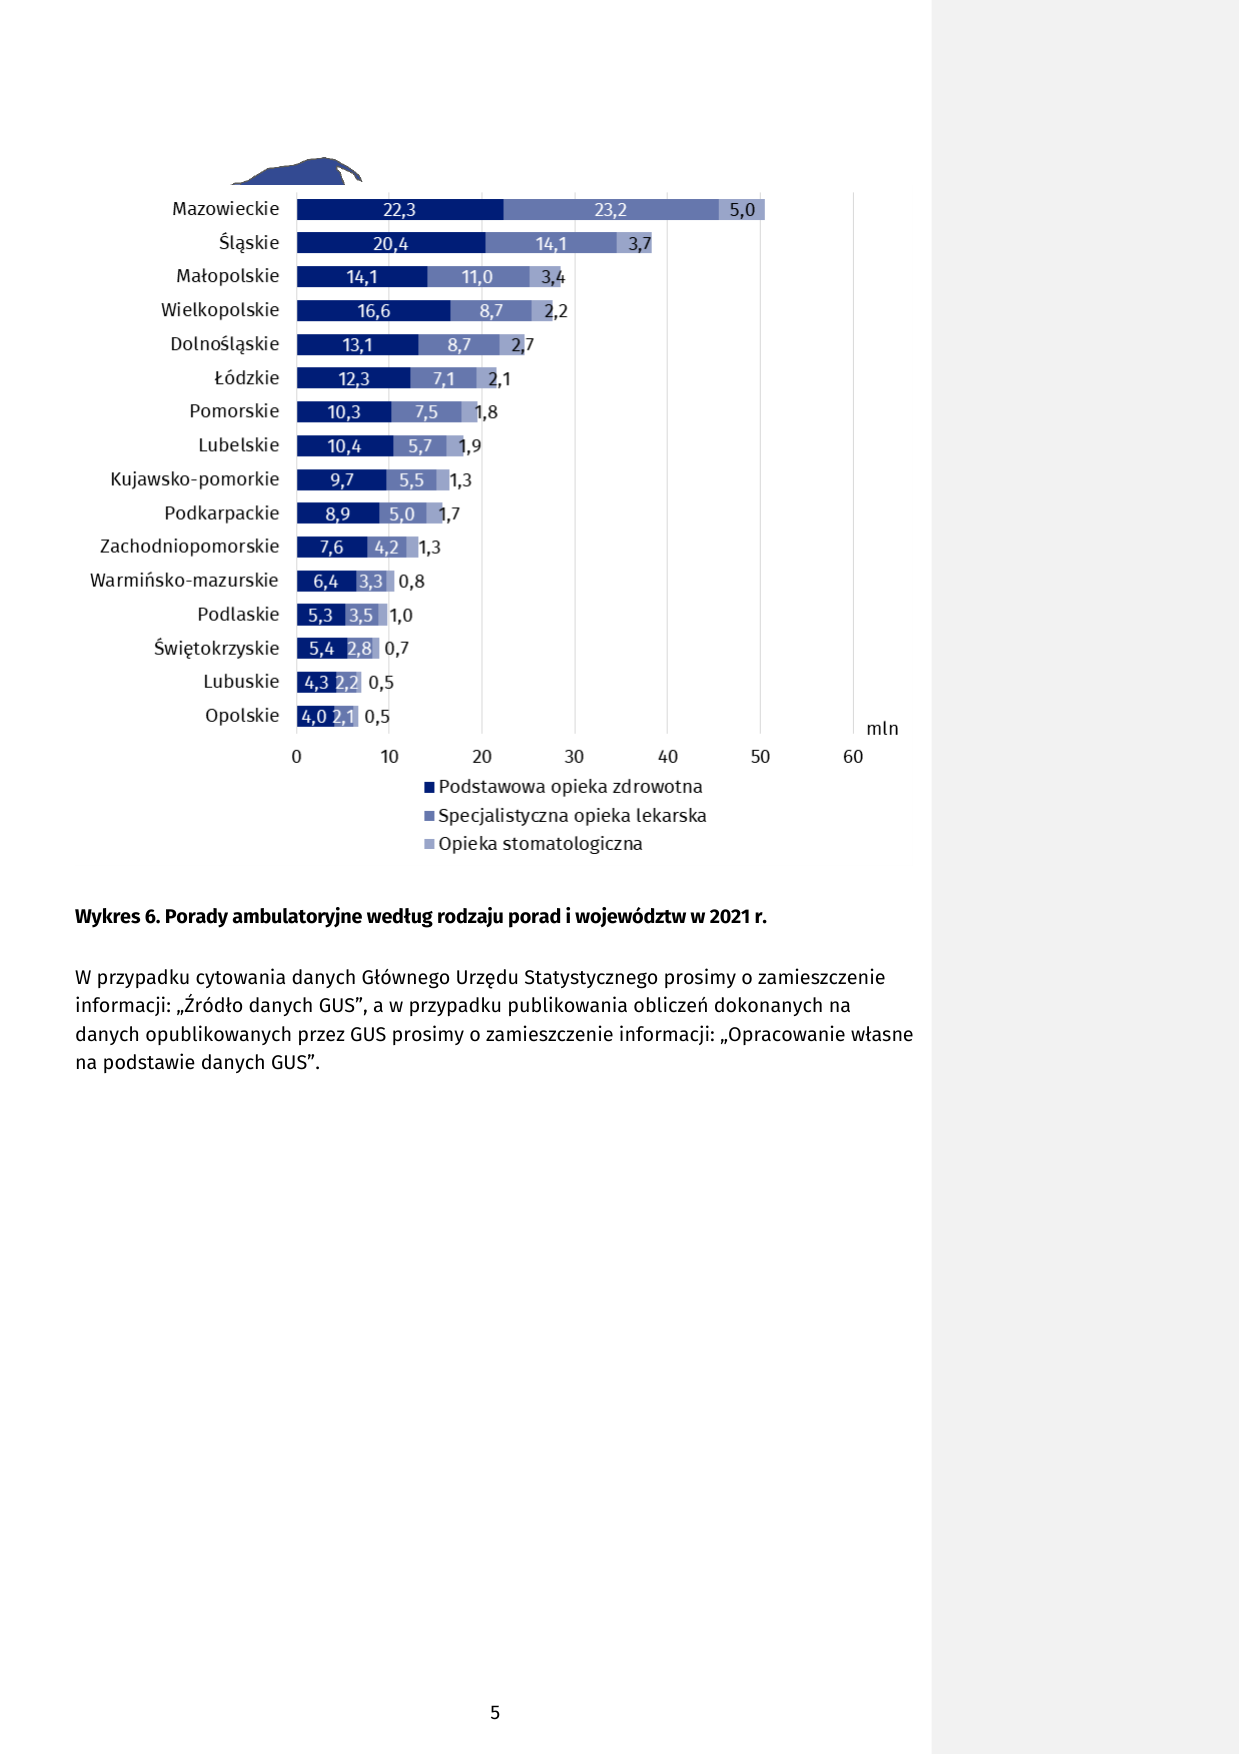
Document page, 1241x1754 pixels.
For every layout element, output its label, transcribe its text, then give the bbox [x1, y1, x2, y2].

text W przypadku cytowania danych Głównego Urzędu Statystycznego prosimy o zamieszczenie informacji: „Źródło danych GUS”, a w przypadku publikowania obliczeń dokonanych na danych opublikowanych przez GUS prosimy o zamieszczenie informacji: „Opracowanie własne na podstawie danych GUS”. [75, 966, 915, 1023]
text W przypadku cytowania danych Głównego Urzędu Statystycznego prosimy o zamieszczenie informacji: „Źródło danych GUS”, a w przypadku publikowania obliczeń dokonanych na danych opublikowanych przez GUS prosimy o zamieszczenie informacji: „Opracowanie własne na podstawie danych GUS”. [75, 1046, 915, 1075]
picture [75, 135, 913, 867]
